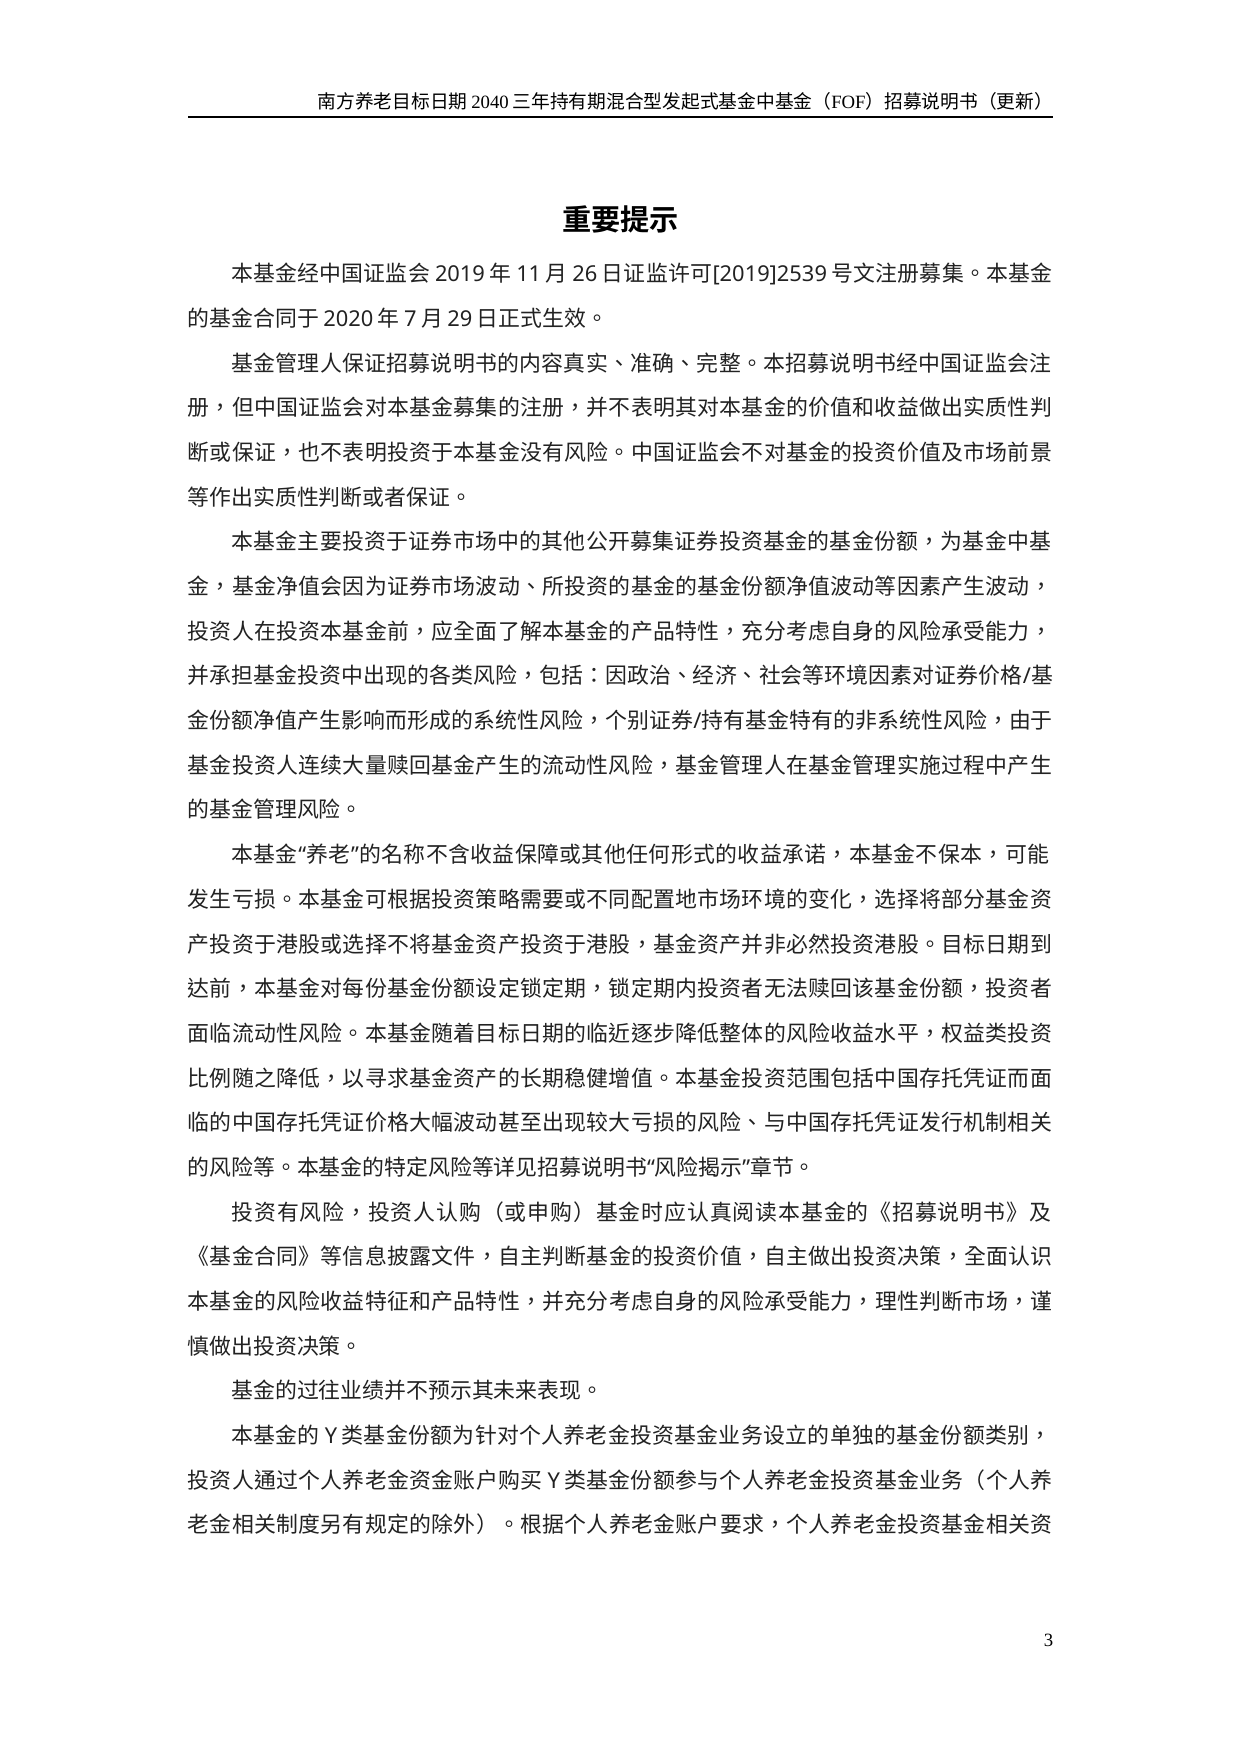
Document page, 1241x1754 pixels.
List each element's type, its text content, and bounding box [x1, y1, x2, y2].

text 重要提示 [187, 187, 1053, 252]
text 本基金“养老”的名称不含收益保障或其他任何形式的收益承诺，本基金不保本，可能发生亏损。本基金可根据投资策略需要或不同配置地市场环境的变化，选择将部分基金资产投资于港股或选择不将基金资产投资于港股，基金资产并非必然投资港股。目标日期到达前，本基金对每份基金份额设定锁定期，锁定期内投资者无法赎回该基金份额，投资者面临流动性风险。本基金随着目标日期的临近逐步降低整体的风险收益水平，权益类投资比例随之降低，以寻求基金资产的长期稳健增值。本基金投资范围包括中国存托凭证而面临的中国存托凭证价格大幅波动甚至出现较大亏损的风险、与中国存托凭证发行机制相关的风险等。本基金的特定风险等详见招募说明书“风险揭示”章节。 [187, 839, 1053, 1182]
text 本基金主要投资于证券市场中的其他公开募集证券投资基金的基金份额，为基金中基金，基金净值会因为证券市场波动、所投资的基金的基金份额净值波动等因素产生波动，投资人在投资本基金前，应全面了解本基金的产品特性，充分考虑自身的风险承受能力，并承担基金投资中出现的各类风险，包括：因政治、经济、社会等环境因素对证券价格/基金份额净值产生影响而形成的系统性风险，个别证券/持有基金特有的非系统性风险，由于基金投资人连续大量赎回基金产生的流动性风险，基金管理人在基金管理实施过程中产生的基金管理风险。 [187, 526, 1053, 824]
text 投资有风险，投资人认购（或申购）基金时应认真阅读本基金的《招募说明书》及《基金合同》等信息披露文件，自主判断基金的投资价值，自主做出投资决策，全面认识本基金的风险收益特征和产品特性，并充分考虑自身的风险承受能力，理性判断市场，谨慎做出投资决策。 [187, 1197, 1053, 1361]
text 基金的过往业绩并不预示其未来表现。 [187, 1375, 1053, 1405]
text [187, 1420, 1053, 1539]
text 基金管理人保证招募说明书的内容真实、准确、完整。本招募说明书经中国证监会注册，但中国证监会对本基金募集的注册，并不表明其对本基金的价值和收益做出实质性判断或保证，也不表明投资于本基金没有风险。中国证监会不对基金的投资价值及市场前景等作出实质性判断或者保证。 [187, 348, 1053, 511]
text 本基金经中国证监会2019年11月26日证监许可[2019]2539号文注册募集。本基金的基金合同于2020年7月29日正式生效。 [187, 258, 1053, 333]
